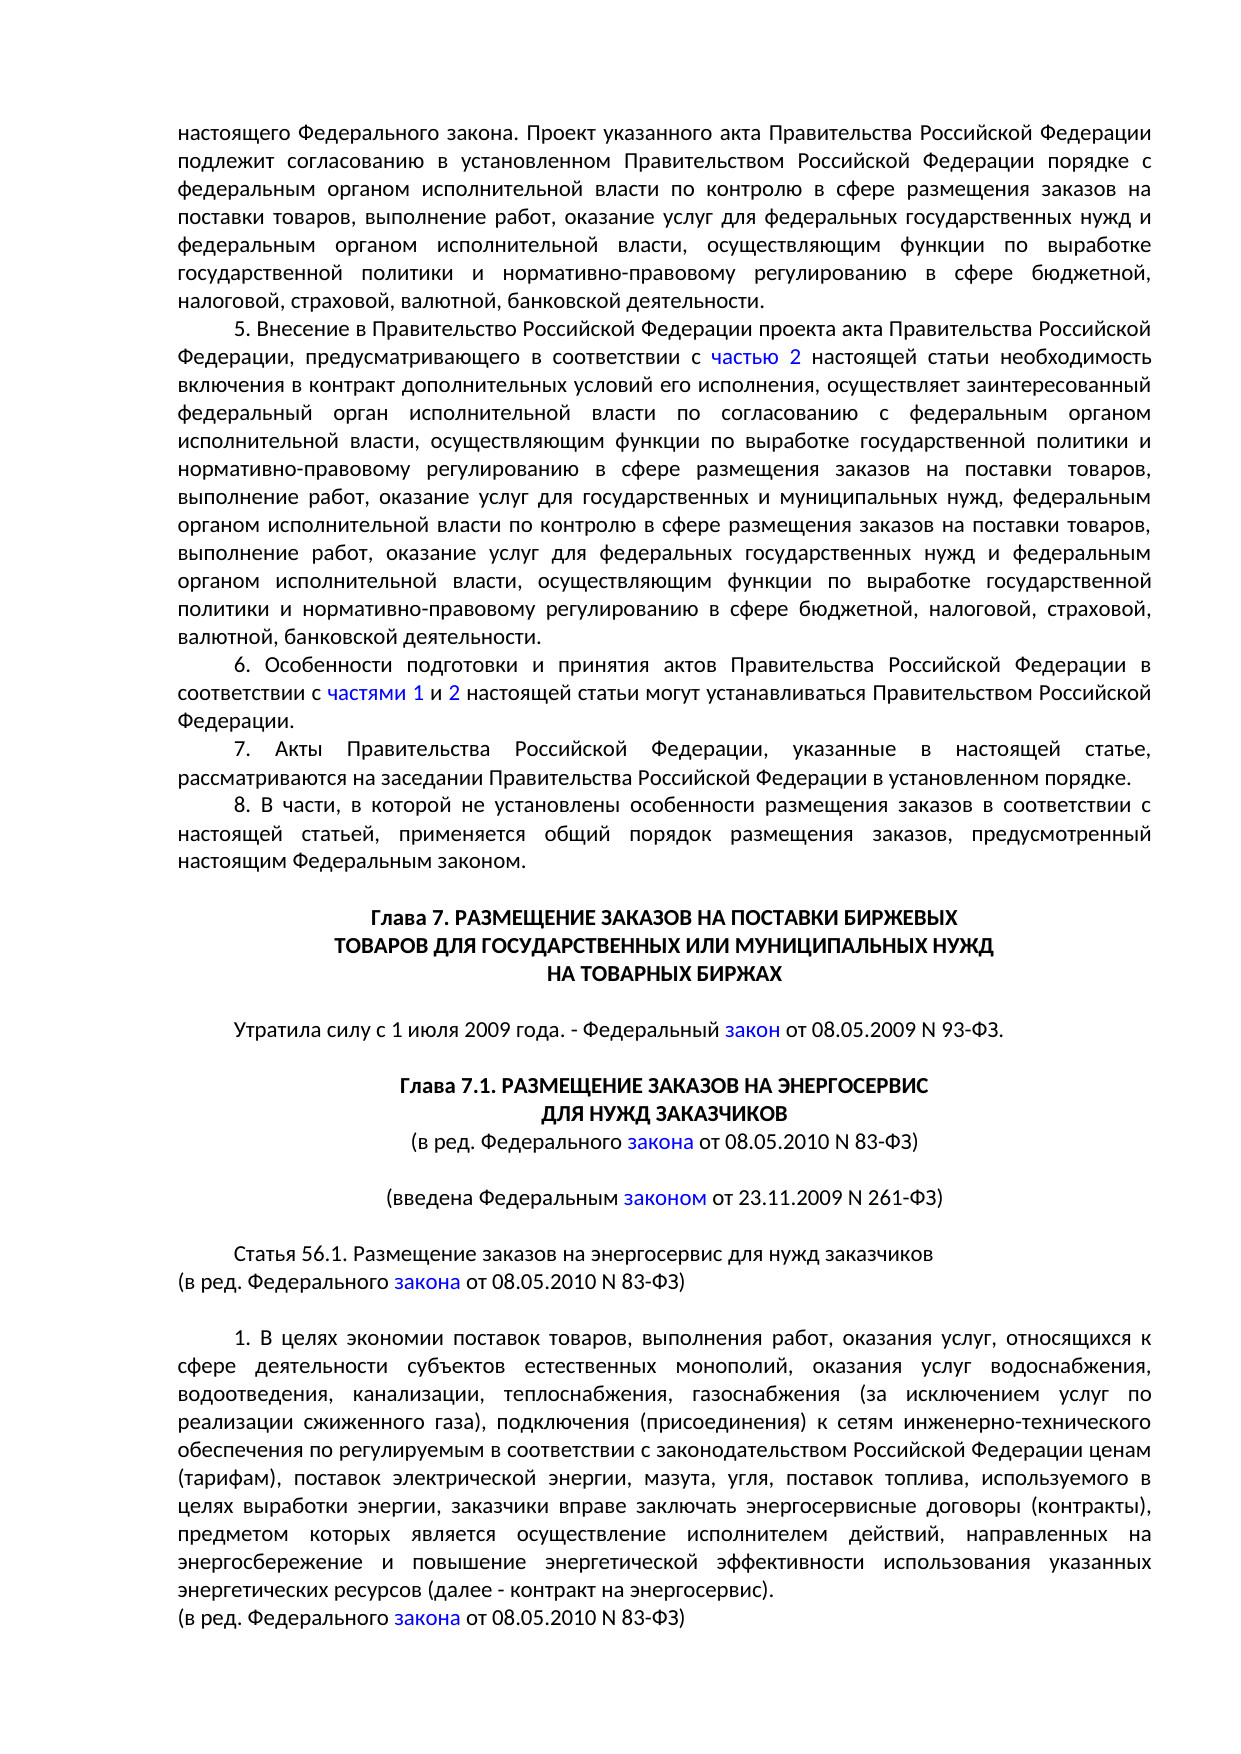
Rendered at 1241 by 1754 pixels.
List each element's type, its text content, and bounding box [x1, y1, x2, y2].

title Глава 7. РАЗМЕЩЕНИЕ ЗАКАЗОВ НА ПОСТАВКИ БИРЖЕВЫХ [177, 903, 1152, 931]
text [177, 118, 1152, 314]
title ДЛЯ НУЖД ЗАКАЗЧИКОВ [177, 1099, 1152, 1127]
text 6. Особенности подготовки и принятия актов Правительства Российской Федерации в соответствии с частями 1 и 2 настоящей статьи могут устанавливаться Правительством Российской Федерации. [177, 651, 1152, 734]
title НА ТОВАРНЫХ БИРЖАХ [177, 959, 1152, 987]
text Статья 56.1. Размещение заказов на энергосервис для нужд заказчиков [177, 1239, 1152, 1267]
title Глава 7.1. РАЗМЕЩЕНИЕ ЗАКАЗОВ НА ЭНЕРГОСЕРВИС [177, 1071, 1152, 1099]
text (в ред. Федерального закона от 08.05.2010 N 83-ФЗ) [177, 1603, 1152, 1631]
text 5. Внесение в Правительство Российской Федерации проекта акта Правительства Российской Федерации, предусматривающего в соответствии с частью 2 настоящей статьи необходимость включения в контракт дополнительных условий его исполнения, осуществляет заинтересованный федеральный орган исполнительной власти по согласованию с федеральным органом исполнительной власти, осуществляющим функции по выработке государственной политики и нормативно-правовому регулированию в сфере размещения заказов на поставки товаров, выполнение работ, оказание услуг для государственных и муниципальных нужд, федеральным органом исполнительной власти по контролю в сфере размещения заказов на поставки товаров, выполнение работ, оказание услуг для федеральных государственных нужд и федеральным органом исполнительной власти, осуществляющим функции по выработке государственной политики и нормативно-правовому регулированию в сфере бюджетной, налоговой, страховой, валютной, банковской деятельности. [177, 314, 1152, 651]
text 8. В части, в которой не установлены особенности размещения заказов в соответствии с настоящей статьей, применяется общий порядок размещения заказов, предусмотренный настоящим Федеральным законом. [177, 791, 1152, 875]
title ТОВАРОВ ДЛЯ ГОСУДАРСТВЕННЫХ ИЛИ МУНИЦИПАЛЬНЫХ НУЖД [177, 931, 1152, 959]
text 7. Акты Правительства Российской Федерации, указанные в настоящей статье, рассматриваются на заседании Правительства Российской Федерации в установленном порядке. [177, 734, 1152, 791]
text (в ред. Федерального закона от 08.05.2010 N 83-ФЗ) [177, 1267, 1152, 1295]
text Утратила силу с 1 июля 2009 года. - Федеральный закон от 08.05.2009 N 93-ФЗ. [177, 1015, 1152, 1043]
text (введена Федеральным законом от 23.11.2009 N 261-ФЗ) [177, 1183, 1152, 1211]
text 1. В целях экономии поставок товаров, выполнения работ, оказания услуг, относящихся к сфере деятельности субъектов естественных монополий, оказания услуг водоснабжения, водоотведения, канализации, теплоснабжения, газоснабжения (за исключением услуг по реализации сжиженного газа), подключения (присоединения) к сетям инженерно-технического обеспечения по регулируемым в соответствии с законодательством Российской Федерации ценам (тарифам), поставок электрической энергии, мазута, угля, поставок топлива, используемого в целях выработки энергии, заказчики вправе заключать энергосервисные договоры (контракты), предметом которых является осуществление исполнителем действий, направленных на энергосбережение и повышение энергетической эффективности использования указанных энергетических ресурсов (далее - контракт на энергосервис). [177, 1323, 1152, 1603]
text (в ред. Федерального закона от 08.05.2010 N 83-ФЗ) [177, 1127, 1152, 1155]
